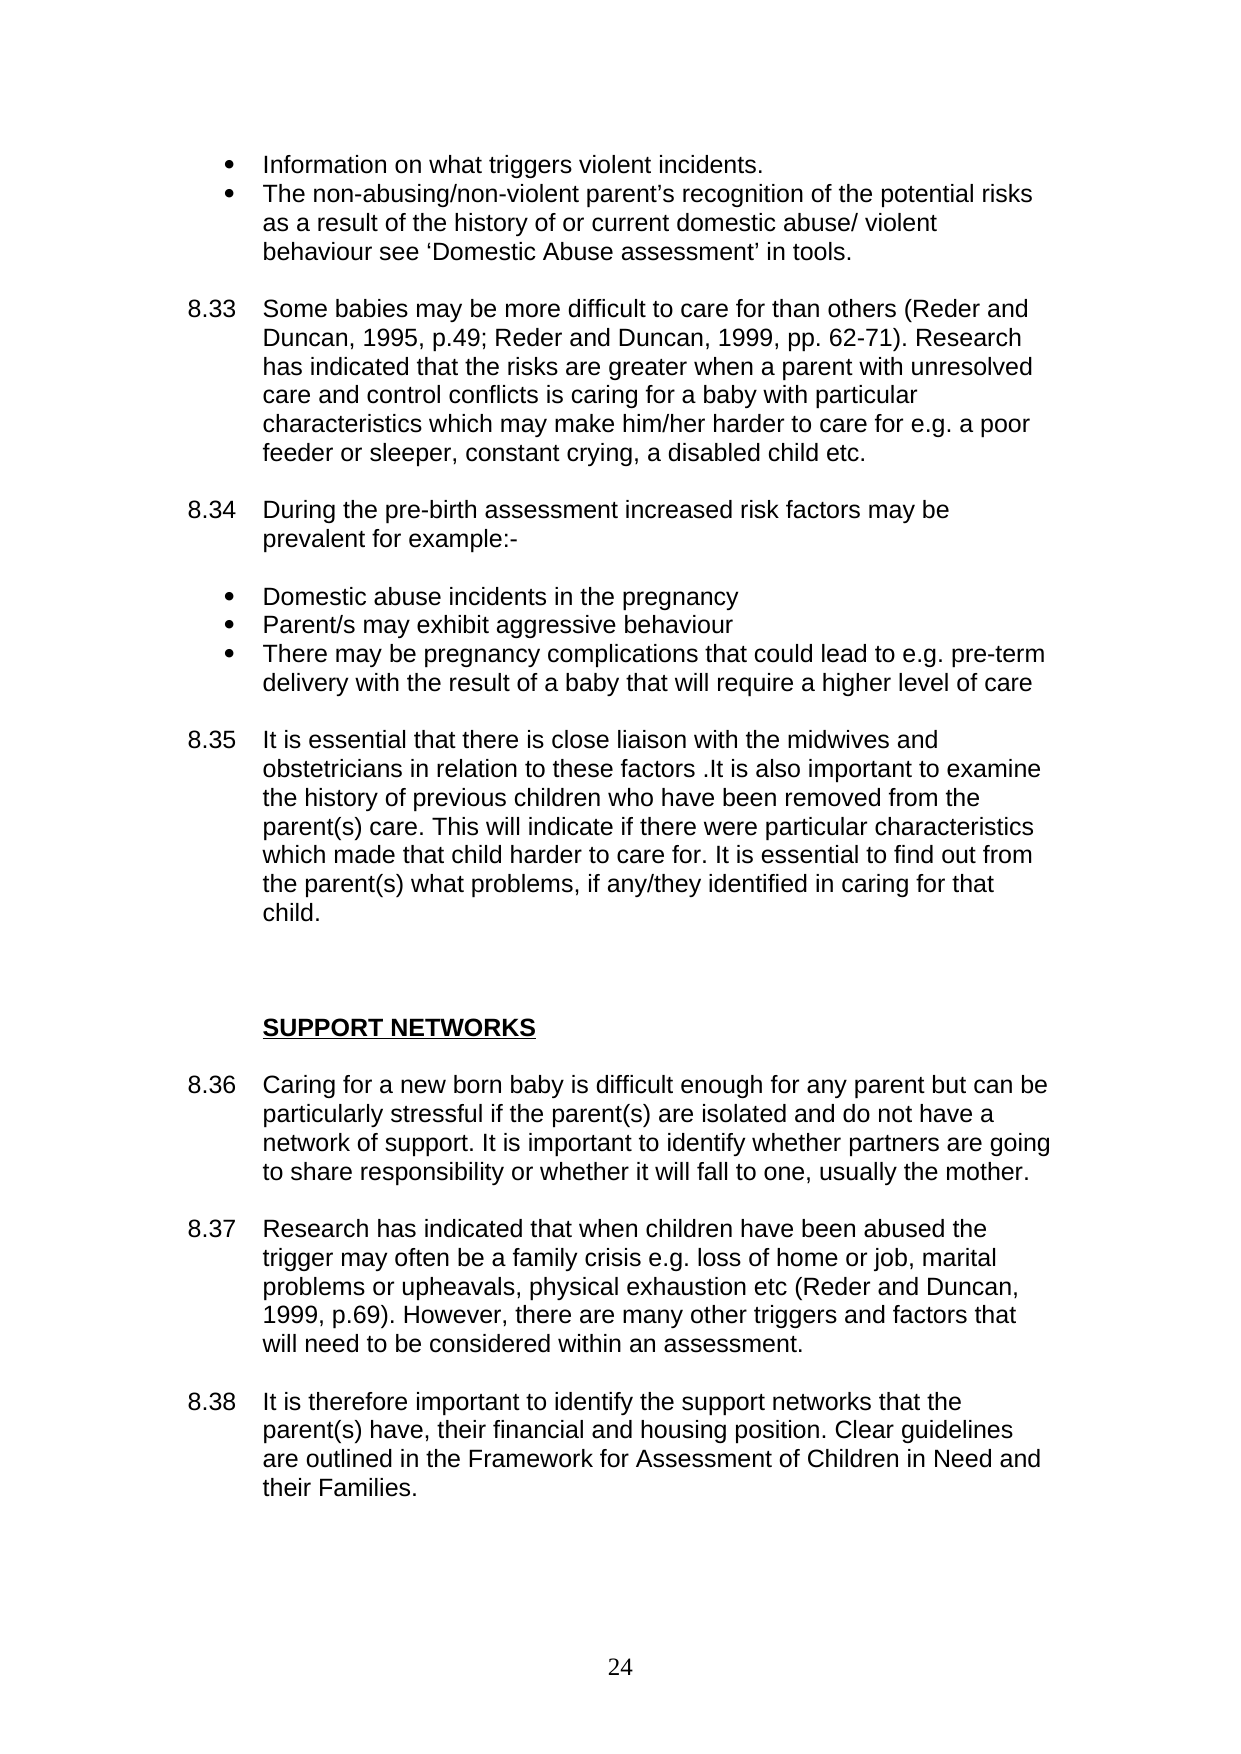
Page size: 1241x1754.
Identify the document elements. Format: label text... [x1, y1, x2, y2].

text 8.36 Caring for a new born baby is difficult enough for any parent but can be particularly stressful if the parent(s) are isolated and do not have a network of support. It is important to identify whether partners are going to share responsibility or whether it will fall to one, usually the mother. [187, 1071, 1053, 1186]
text 8.38 It is therefore important to identify the support networks that the parent(s) have, their financial and housing position. Clear guidelines are outlined in the Framework for Assessment of Children in Need and their Families. [187, 1387, 1053, 1502]
text SUPPORT NETWORKS [187, 1013, 1053, 1042]
text 8.34 During the pre-birth assessment increased risk factors may be prevalent for example:- [187, 495, 1053, 553]
text 8.33 Some babies may be more difficult to care for than others (Reder and Duncan, 1995, p.49; Reder and Duncan, 1999, pp. 62-71). Research has indicated that the risks are greater when a parent with unresolved care and control conflicts is caring for a baby with particular characteristics which may make him/her harder to care for e.g. a poor feeder or sleeper, constant crying, a disabled child etc. [187, 294, 1053, 466]
list Domestic abuse incidents in the pregnancy [225, 581, 1053, 610]
text 8.37 Research has indicated that when children have been abused the trigger may often be a family crisis e.g. loss of home or job, marital problems or upheavals, physical exhaustion etc (Reder and Duncan, 1999, p.69). However, there are many other triggers and factors that will need to be considered within an assessment. [187, 1214, 1053, 1358]
list The non-abusing/non-violent parent’s recognition of the potential risks as a result of the history of or current domestic abuse/ violent behaviour see ‘Domestic Abuse assessment’ in tools. [225, 179, 1053, 265]
list There may be pregnancy complications that could lead to e.g. pre-term delivery with the result of a baby that will require a higher level of care [225, 639, 1053, 697]
list Parent/s may exhibit aggressive behaviour [225, 610, 1053, 639]
list Information on what triggers violent incidents. [225, 150, 1053, 179]
text 8.35 It is essential that there is close liaison with the midwives and obstetricians in relation to these factors .It is also important to examine the history of previous children who have been removed from the parent(s) care. This will indicate if there were particular characteristics which made that child harder to care for. It is essential to find out from the parent(s) what problems, if any/they identified in caring for that child. [187, 726, 1053, 927]
